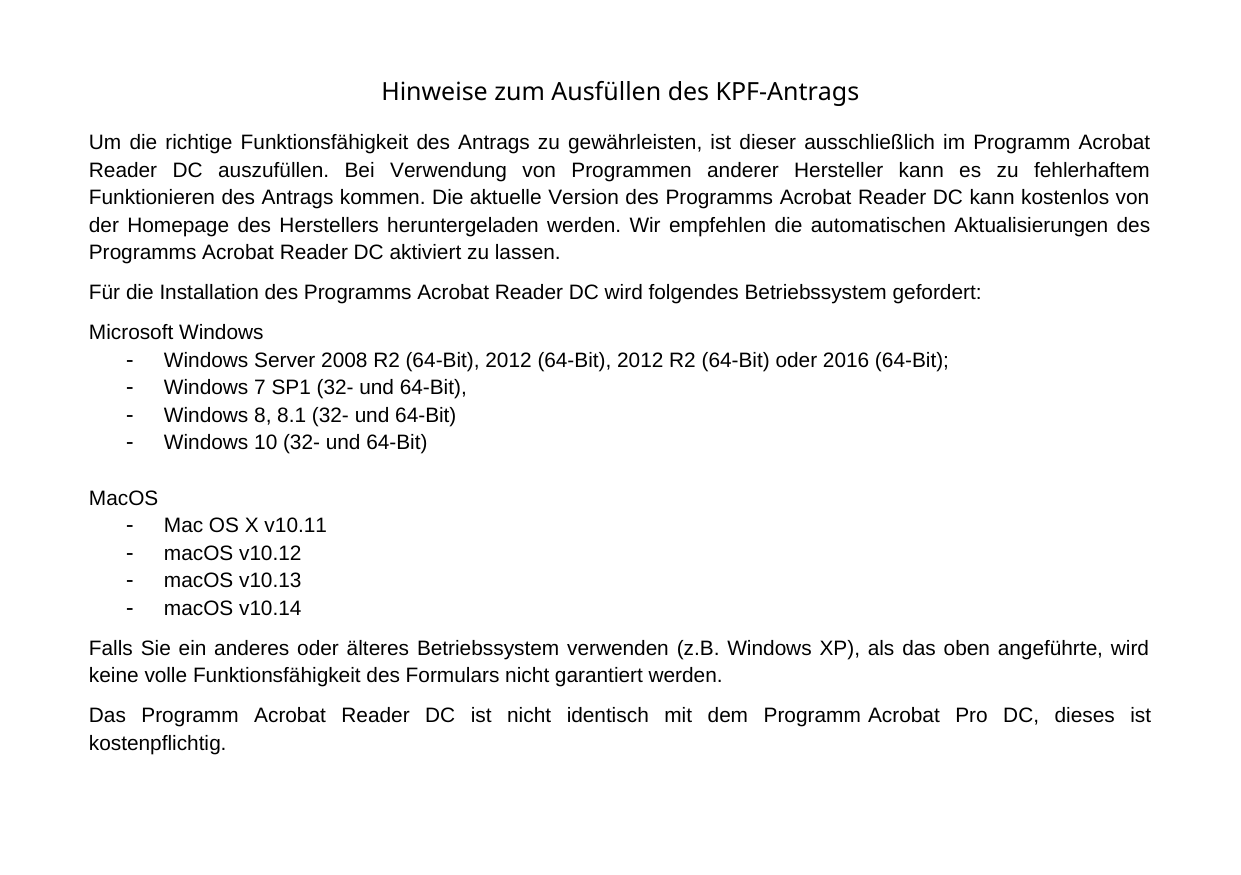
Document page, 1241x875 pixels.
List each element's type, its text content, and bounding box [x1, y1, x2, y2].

text Um die richtige Funktionsfähigkeit des Antrags zu gewährleisten, ist dieser ausschließlich im Programm Acrobat Reader DC auszufüllen. Bei Verwendung von Programmen anderer Hersteller kann es zu fehlerhaftem Funktionieren des Antrags kommen. Die aktuelle Version des Programms Acrobat Reader DC kann kostenlos von der Homepage des Herstellers heruntergeladen werden. Wir empfehlen die automatischen Aktualisierungen des Programms Acrobat Reader DC aktiviert zu lassen. [89, 130, 1152, 264]
text Für die Installation des Programms Acrobat Reader DC wird folgendes Betriebssystem gefordert: [89, 280, 1152, 304]
text MacOS [89, 485, 1152, 509]
list Windows 8, 8.1 (32- und 64-Bit) [126, 403, 1152, 427]
list Mac OS X v10.11 [126, 513, 1152, 537]
list macOS v10.12 [126, 540, 1152, 564]
text Das Programm Acrobat Reader DC ist nicht identisch mit dem Programm Acrobat Pro DC, dieses ist kostenpflichtig. [89, 703, 1152, 755]
list macOS v10.13 [126, 568, 1152, 592]
list Windows Server 2008 R2 (64-Bit), 2012 (64-Bit), 2012 R2 (64-Bit) oder 2016 (64-Bit); [126, 347, 1152, 371]
list Windows 10 (32- und 64-Bit) [126, 430, 1152, 454]
list macOS v10.14 [126, 596, 1152, 620]
list Windows 7 SP1 (32- und 64-Bit), [126, 375, 1152, 399]
text Microsoft Windows [89, 320, 1152, 344]
text Falls Sie ein anderes oder älteres Betriebssystem verwenden (z.B. Windows XP), als das oben angeführte, wird keine volle Funktionsfähigkeit des Formulars nicht garantiert werden. [89, 636, 1152, 687]
